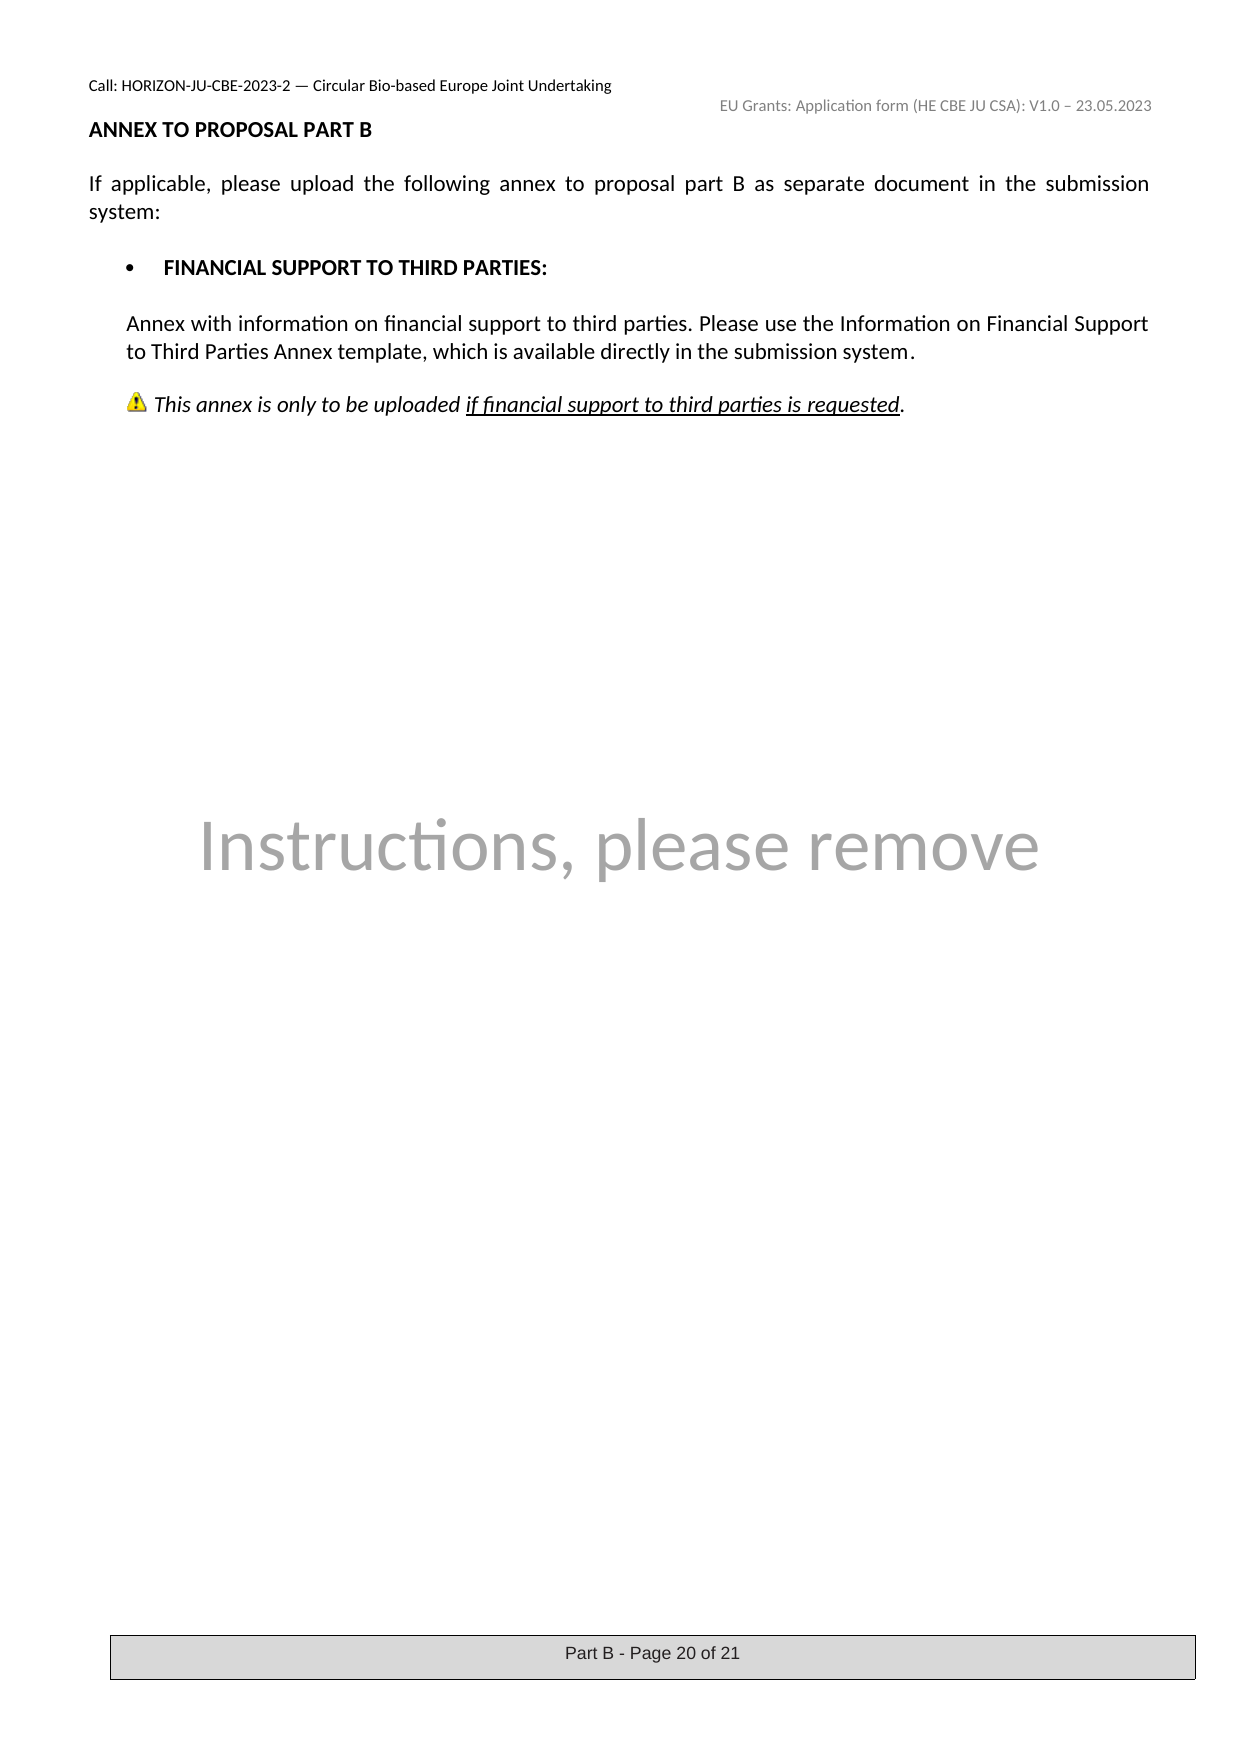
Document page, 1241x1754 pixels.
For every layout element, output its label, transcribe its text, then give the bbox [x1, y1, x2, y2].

text If applicable, please upload the following annex to proposal part B as separate document in the submission system: [89, 169, 1152, 225]
text This annex is only to be uploaded if financial support to third parties is requested. [127, 390, 1152, 418]
picture [127, 391, 149, 413]
text ANNEX TO PROPOSAL PART B [89, 116, 1152, 144]
text Annex with information on financial support to third parties. Please use the Information on Financial Support to Third Parties Annex template, which is available directly in the submission system. [126, 309, 1152, 365]
list FINANCIAL SUPPORT TO THIRD PARTIES: [126, 253, 1152, 281]
